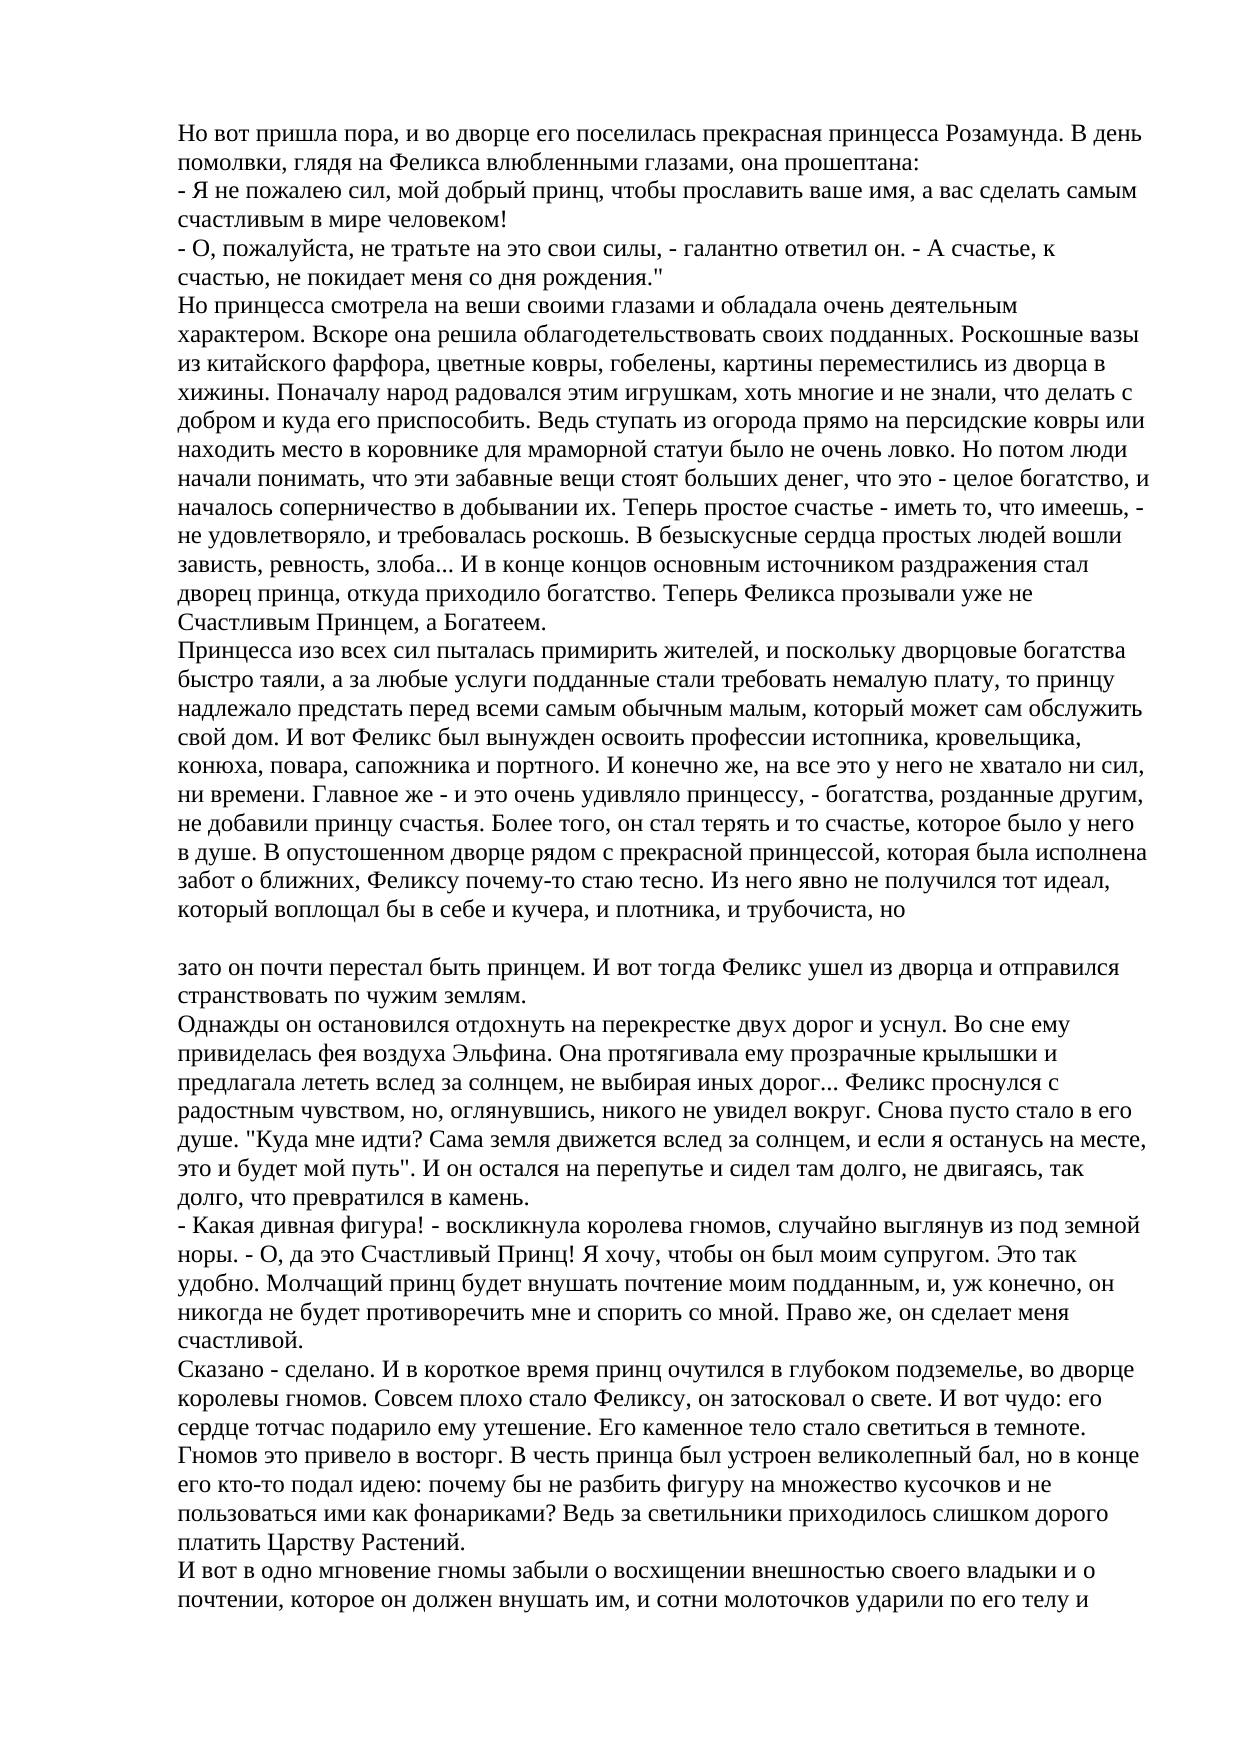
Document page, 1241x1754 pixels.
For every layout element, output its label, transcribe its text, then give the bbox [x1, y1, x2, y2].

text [177, 1556, 1152, 1613]
text Принцесса изо всех сил пыталась примирить жителей, и поскольку дворцовые богатства быстро таяли, а за любые услуги подданные стали требовать немалую плату, то принцу надлежало предстать перед всеми самым обычным малым, который может сам обслужить свой дом. И вот Феликс был вынужден освоить профессии истопника, кровельщика, конюха, повара, сапожника и портного. И конечно же, на все это у него не хватало ни сил, ни времени. Главное же - и это очень удивляло принцессу, - богатства, розданные другим, не добавили принцу счастья. Более того, он стал терять и то счастье, которое было у него в душе. В опустошенном дворце рядом с прекрасной принцессой, которая была исполнена забот о ближних, Феликсу почему-то стаю тесно. Из него явно не получился тот идеал, который воплощал бы в себе и кучера, и плотника, и трубочиста, но [177, 636, 1152, 923]
text - Какая дивная фигура! - воскликнула королева гномов, случайно выглянув из под земной норы. - О, да это Счастливый Принц! Я хочу, чтобы он был моим супругом. Это так удобно. Молчащий принц будет внушать почтение моим подданным, и, уж конечно, он никогда не будет противоречить мне и спорить со мной. Право же, он сделает меня счастливой. [177, 1211, 1152, 1354]
text - О, пожалуйста, не тратьте на это свои силы, - галантно ответил он. - А счастье, к счастью, не покидает меня со дня рождения." [177, 233, 1152, 291]
text Но вот пришла пора, и во дворце его поселилась прекрасная принцесса Розамунда. В день помолвки, глядя на Феликса влюбленными глазами, она прошептана: [177, 118, 1152, 176]
text Однажды он остановился отдохнуть на перекрестке двух дорог и уснул. Во сне ему привиделась фея воздуха Эльфина. Она протягивала ему прозрачные крылышки и предлагала лететь вслед за солнцем, не выбирая иных дорог... Феликс проснулся с радостным чувством, но, оглянувшись, никого не увидел вокруг. Снова пусто стало в его душе. "Куда мне идти? Сама земля движется вслед за солнцем, и если я останусь на месте, это и будет мой путь". И он остался на перепутье и сидел там долго, не двигаясь, так долго, что превратился в камень. [177, 1009, 1152, 1211]
text Но принцесса смотрела на веши своими глазами и обладала очень деятельным характером. Вскоре она решила облагодетельствовать своих подданных. Роскошные вазы из китайского фарфора, цветные ковры, гобелены, картины переместились из дворца в хижины. Поначалу народ радовался этим игрушкам, хоть многие и не знали, что делать с добром и куда его приспособить. Ведь ступать из огорода прямо на персидские ковры или находить место в коровнике для мраморной статуи было не очень ловко. Но потом люди начали понимать, что эти забавные вещи стоят больших денег, что это - целое богатство, и началось соперничество в добывании их. Теперь простое счастье - иметь то, что имеешь, - не удовлетворяло, и требовалась роскошь. В безыскусные сердца простых людей вошли зависть, ревность, злоба... И в конце концов основным источником раздражения стал дворец принца, откуда приходило богатство. Теперь Феликса прозывали уже не Счастливым Принцем, а Богатеем. [177, 291, 1152, 636]
text зато он почти перестал быть принцем. И вот тогда Феликс ушел из дворца и отправился странствовать по чужим землям. [177, 952, 1152, 1009]
text Сказано - сделано. И в короткое время принц очутился в глубоком подземелье, во дворце королевы гномов. Совсем плохо стало Феликсу, он затосковал о свете. И вот чудо: его сердце тотчас подарило ему утешение. Его каменное тело стало светиться в темноте. Гномов это привело в восторг. В честь принца был устроен великолепный бал, но в конце его кто-то подал идею: почему бы не разбить фигуру на множество кусочков и не пользоваться ими как фонариками? Ведь за светильники приходилось слишком дорого платить Царству Растений. [177, 1354, 1152, 1556]
text - Я не пожалею сил, мой добрый принц, чтобы прославить ваше имя, а вас сделать самым счастливым в мире человеком! [177, 176, 1152, 233]
